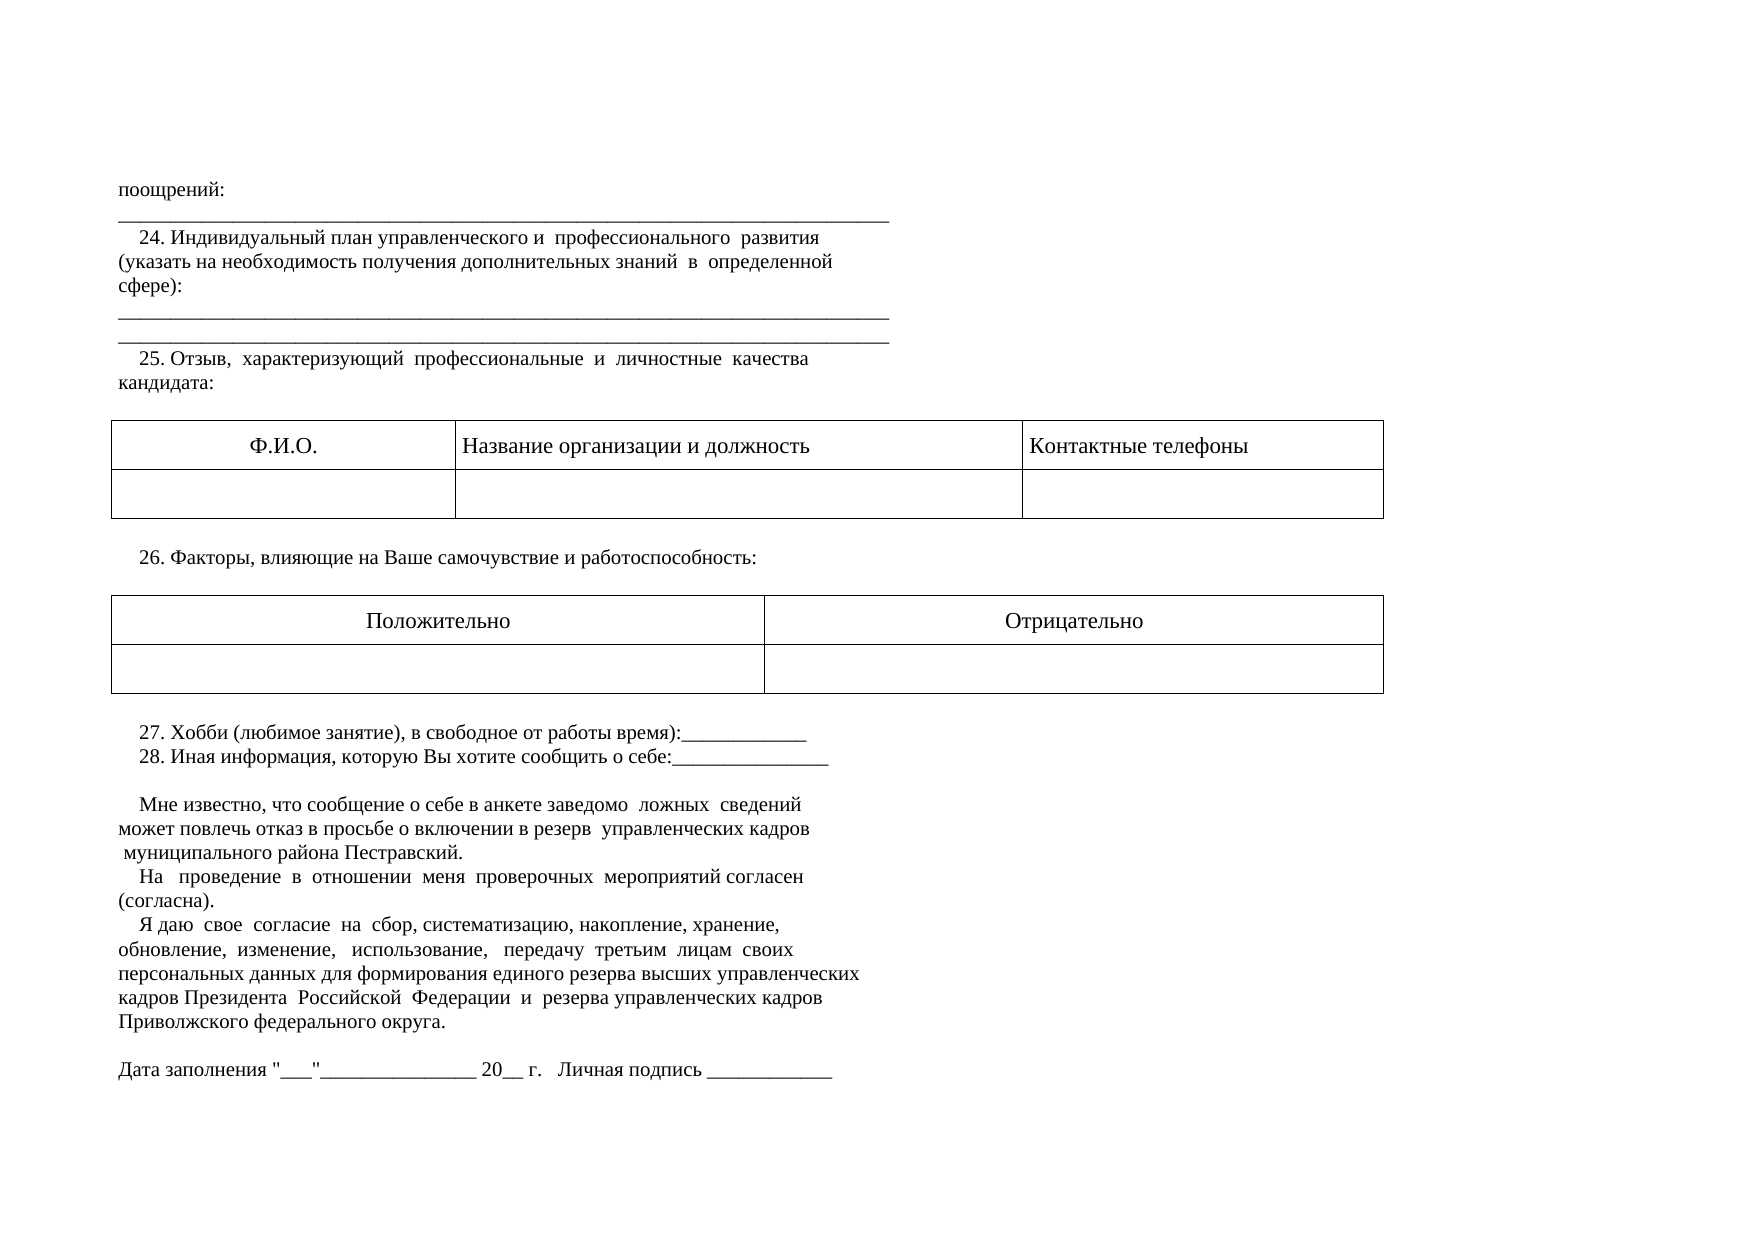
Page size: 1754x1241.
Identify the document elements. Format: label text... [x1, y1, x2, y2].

table_header Отрицательно [765, 596, 1383, 644]
table_cell [456, 470, 1022, 517]
text кадров Президента Российской Федерации и резерва управленческих кадров [118, 984, 1636, 1009]
text 28. Иная информация, которую Вы хотите сообщить о себе:_______________ [118, 744, 1636, 768]
table_header Положительно [112, 596, 764, 644]
text (согласна). [118, 888, 1636, 912]
text Приволжского федерального округа. [118, 1009, 1636, 1033]
text 26. Факторы, влияющие на Ваше самочувствие и работоспособность: [118, 545, 1636, 569]
text Дата заполнения "___"_______________ 20__ г. Личная подпись ____________ [118, 1057, 1636, 1081]
table_header Ф.И.О. [112, 421, 455, 469]
text Мне известно, что сообщение о себе в анкете заведомо ложных сведений [118, 792, 1636, 816]
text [118, 201, 1636, 225]
text обновление, изменение, использование, передачу третьим лицам своих [118, 936, 1636, 961]
table_header Контактные телефоны [1023, 421, 1383, 469]
text 25. Отзыв, характеризующий профессиональные и личностные качества [118, 346, 1636, 370]
table_cell [1023, 470, 1383, 517]
text Я даю свое согласие на сбор, систематизацию, накопление, хранение, [118, 912, 1636, 936]
text На проведение в отношении меня проверочных мероприятий согласен [118, 864, 1636, 888]
text 24. Индивидуальный план управленческого и профессионального развития [118, 225, 1636, 249]
text поощрений: [118, 177, 1636, 201]
table_header Название организации и должность [456, 421, 1022, 469]
table_cell [112, 645, 764, 692]
text персональных данных для формирования единого резерва высших управленческих [118, 961, 1636, 984]
text сфере): [118, 273, 1636, 297]
text 27. Хобби (любимое занятие), в свободное от работы время):____________ [118, 720, 1636, 744]
table_cell [765, 645, 1383, 692]
table_cell [112, 470, 455, 517]
text кандидата: [118, 370, 1636, 394]
text (указать на необходимость получения дополнительных знаний в определенной [118, 249, 1636, 273]
text __________________________________________________________________________ [118, 297, 1636, 322]
text может повлечь отказ в просьбе о включении в резерв управленческих кадров [118, 816, 1636, 840]
text муниципального района Пестравский. [118, 840, 1636, 864]
text __________________________________________________________________________ [118, 322, 1636, 346]
